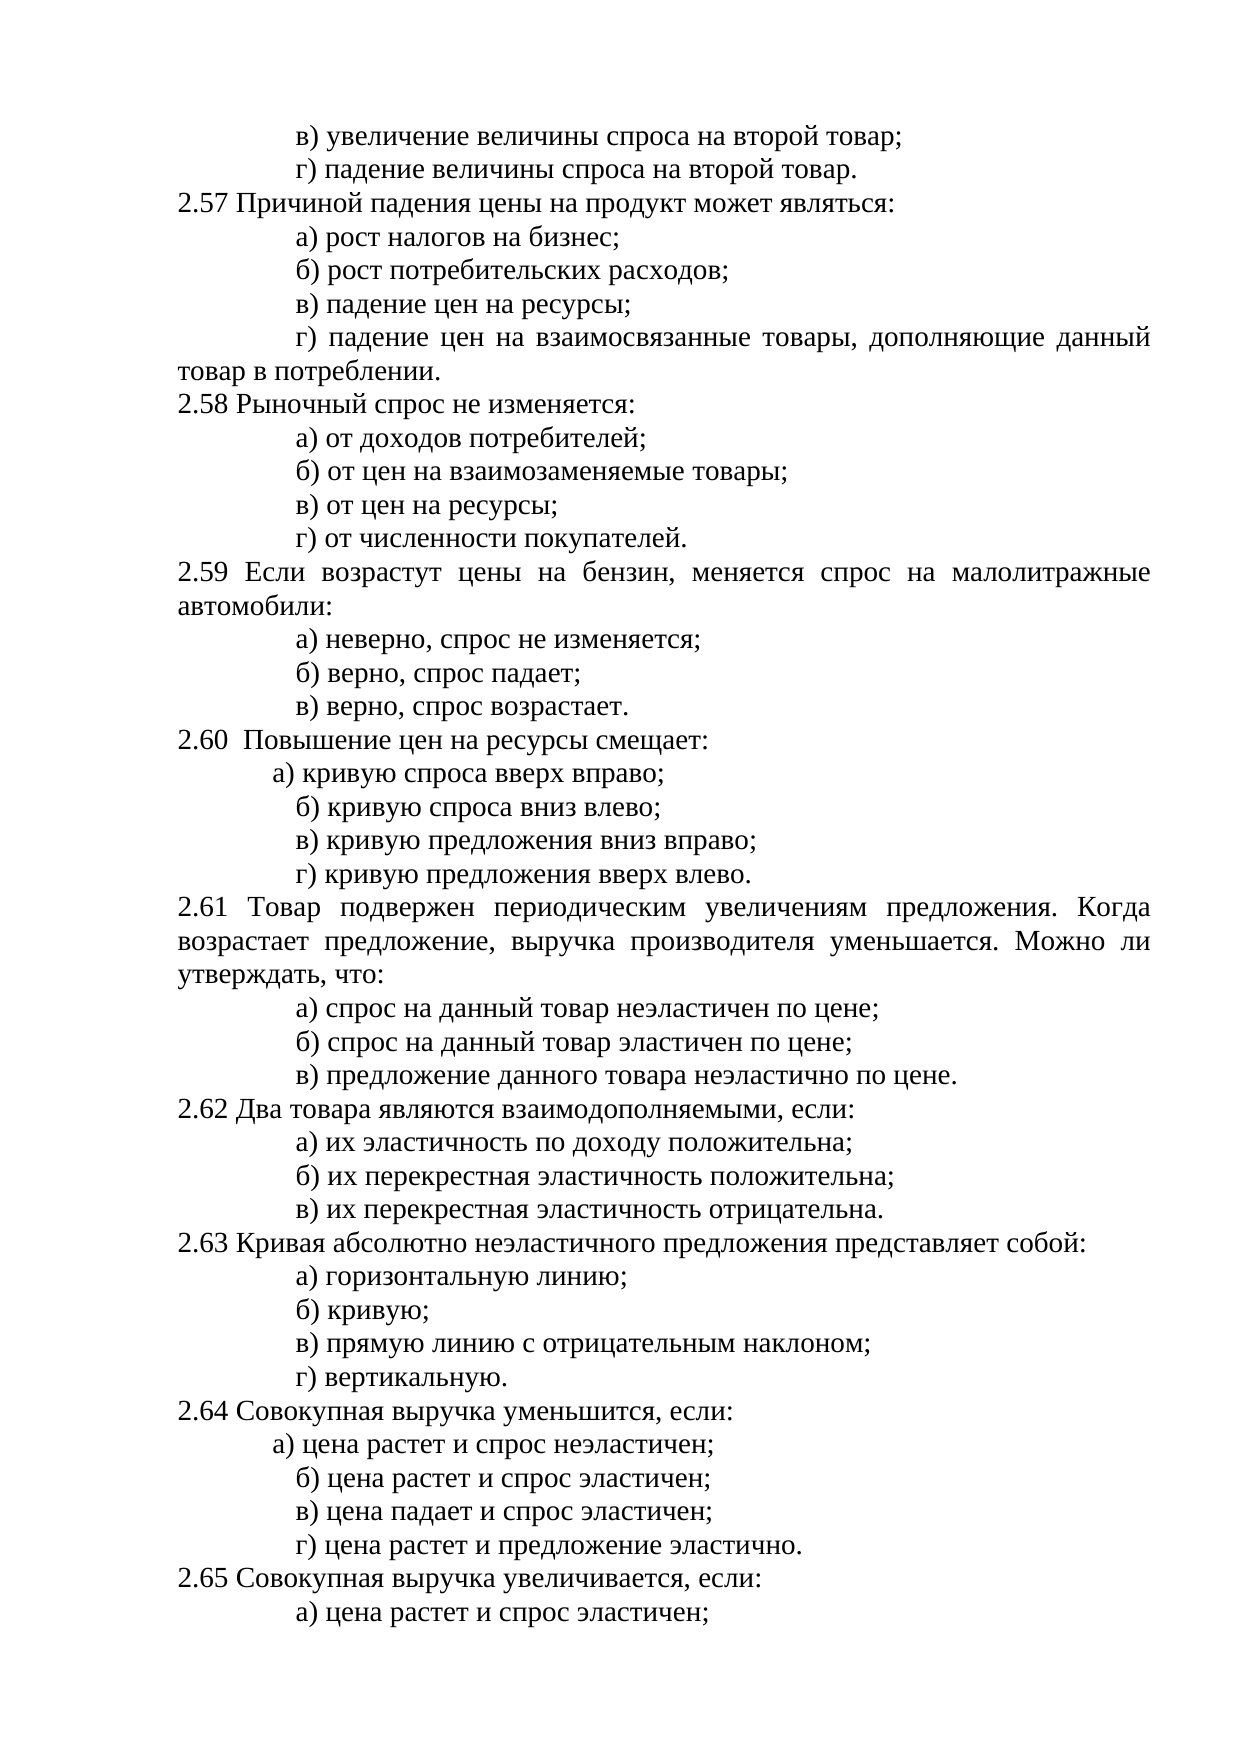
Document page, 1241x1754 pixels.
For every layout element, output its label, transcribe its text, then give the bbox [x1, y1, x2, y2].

text в) прямую линию с отрицательным наклоном; [177, 1326, 1152, 1359]
text б) спрос на данный товар эластичен по цене; [177, 1024, 1152, 1057]
text в) предложение данного товара неэластично по цене. [177, 1057, 1152, 1091]
text б) цена растет и спрос эластичен; [295, 1460, 1152, 1493]
text а) спрос на данный товар неэластичен по цене; [177, 990, 1152, 1024]
text г) падение цен на взаимосвязанные товары, дополняющие данный товар в потреблении. [177, 319, 1152, 386]
text а) цена растет и спрос неэластичен; [177, 1426, 1152, 1460]
text а) горизонтальную линию; [177, 1258, 1152, 1292]
text в) цена падает и спрос эластичен; [295, 1493, 1152, 1527]
text а) от доходов потребителей; [177, 420, 1152, 453]
text а) кривую спроса вверх вправо; [177, 755, 1152, 789]
text в) от цен на ресурсы; [177, 487, 1152, 521]
text а) их эластичность по доходу положительна; [177, 1124, 1152, 1158]
text б) кривую спроса вниз влево; [177, 789, 1152, 822]
text 2.62 Два товара являются взаимодополняемыми, если: [177, 1091, 1152, 1124]
text б) от цен на взаимозаменяемые товары; [177, 453, 1152, 487]
text 2.64 Совокупная выручка уменьшится, если: [177, 1393, 1152, 1426]
text 2.60 Повышение цен на ресурсы смещает: [177, 722, 1152, 755]
text б) верно, спрос падает; [177, 655, 1152, 688]
text 2.65 Совокупная выручка увеличивается, если: [177, 1560, 1152, 1594]
text г) от численности покупателей. [177, 521, 1152, 554]
text 2.57 Причиной падения цены на продукт может являться: [177, 185, 1152, 219]
text в) падение цен на ресурсы; [177, 286, 1152, 319]
text 2.61 Товар подвержен периодическим увеличениям предложения. Когда возрастает предложение, выручка производителя уменьшается. Можно ли утверждать, что: [177, 889, 1152, 990]
text б) рост потребительских расходов; [177, 252, 1152, 286]
text г) падение величины спроса на второй товар. [177, 152, 1152, 185]
text в) верно, спрос возрастает. [177, 688, 1152, 722]
text а) неверно, спрос не изменяется; [177, 621, 1152, 655]
text в) увеличение величины спроса на второй товар; [177, 118, 1152, 152]
text г) вертикальную. [177, 1359, 1152, 1393]
text 2.63 Кривая абсолютно неэластичного предложения представляет собой: [177, 1225, 1152, 1258]
text 2.59 Если возрастут цены на бензин, меняется спрос на малолитражные автомобили: [177, 554, 1152, 621]
text а) рост налогов на бизнес; [177, 219, 1152, 252]
text в) кривую предложения вниз вправо; [177, 822, 1152, 856]
text г) цена растет и предложение эластично. [295, 1527, 1152, 1560]
text б) их перекрестная эластичность положительна; [177, 1158, 1152, 1191]
text в) их перекрестная эластичность отрицательна. [177, 1191, 1152, 1225]
text 2.58 Рыночный спрос не изменяется: [177, 386, 1152, 420]
text а) цена растет и спрос эластичен; [295, 1594, 1152, 1627]
text г) кривую предложения вверх влево. [177, 856, 1152, 889]
text б) кривую; [177, 1292, 1152, 1326]
